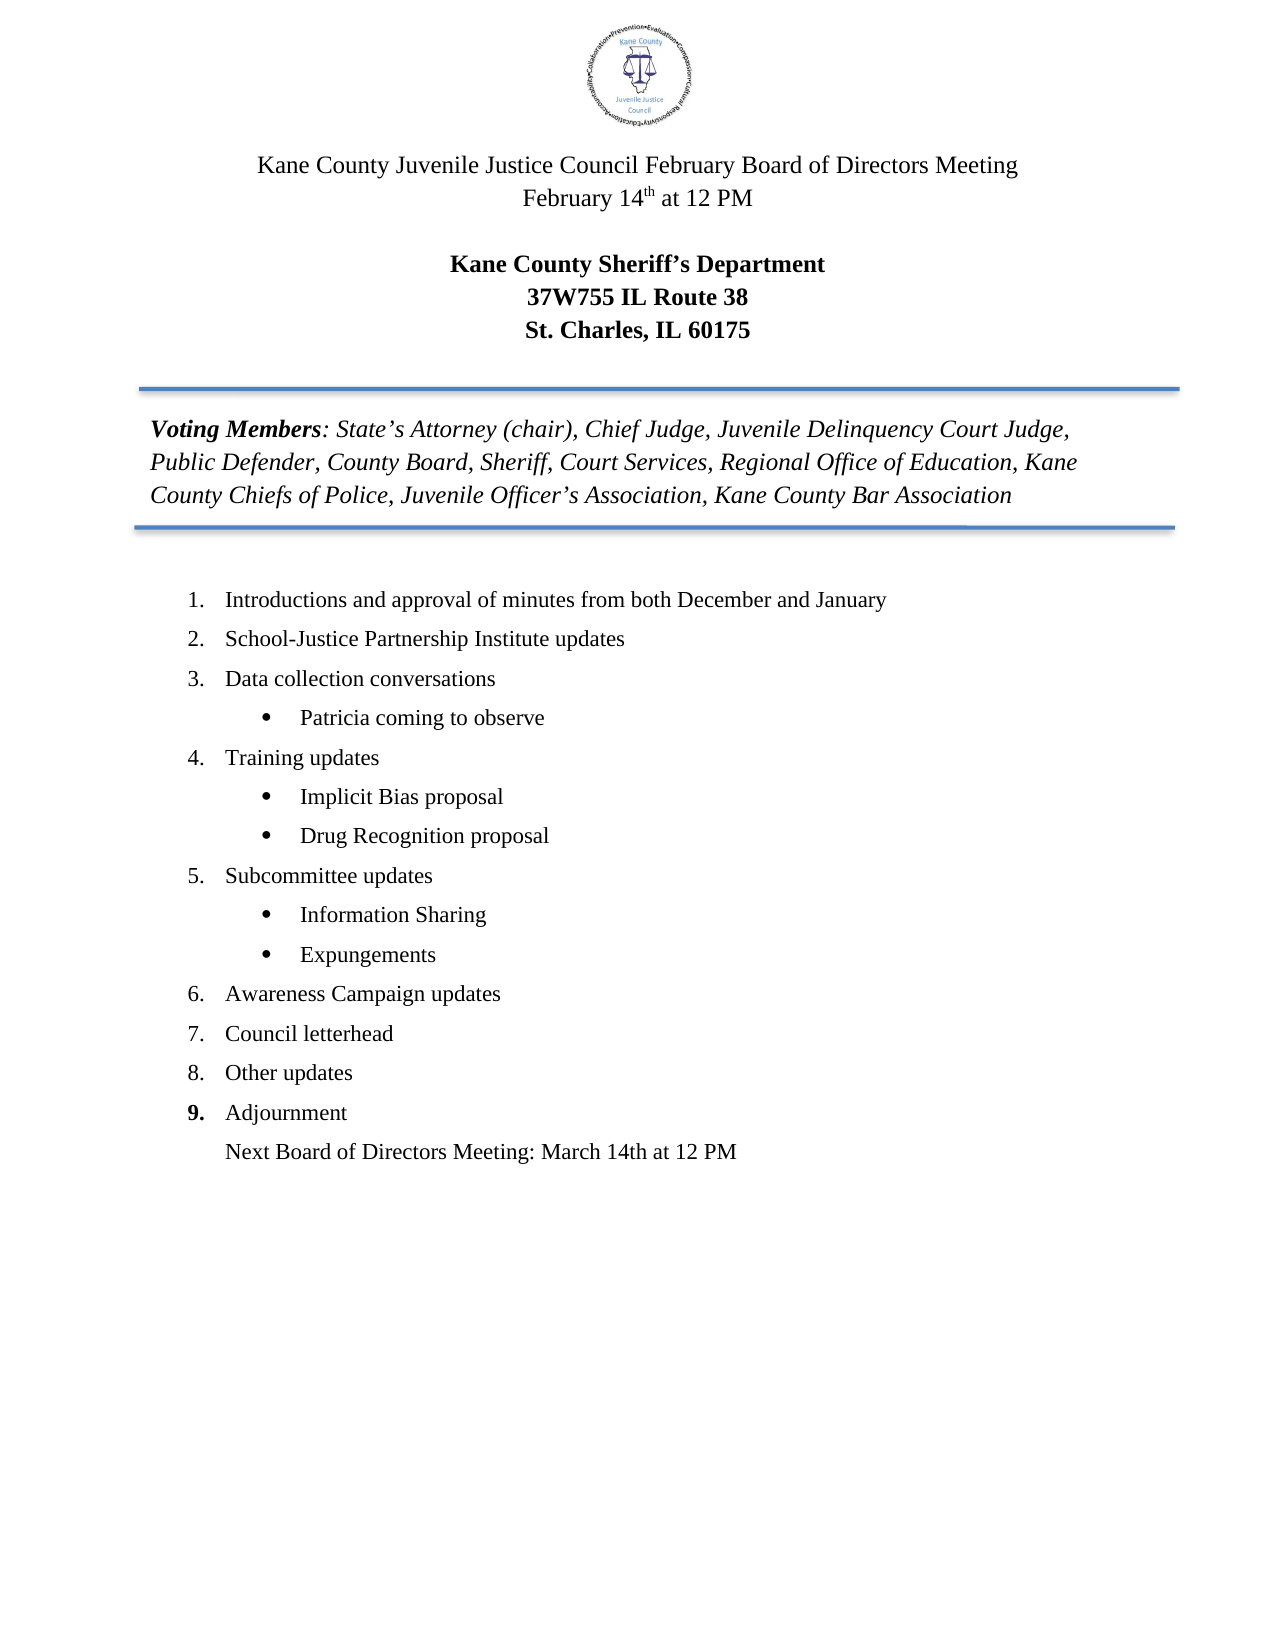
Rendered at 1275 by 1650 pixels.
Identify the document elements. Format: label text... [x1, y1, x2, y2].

text Kane County Juvenile Justice Council February Board of Directors Meeting [150, 150, 1125, 179]
list Data collection conversations [187, 665, 1125, 691]
list Awareness Campaign updates [187, 981, 1125, 1007]
list Council letterhead [187, 1020, 1125, 1046]
list Drug Recognition proposal [262, 823, 1125, 849]
list Expungements [262, 941, 1125, 967]
list Patricia coming to observe [262, 704, 1125, 731]
list Implicit Bias proposal [262, 783, 1125, 809]
list Adjournment [187, 1099, 1125, 1125]
list Subcommittee updates [187, 862, 1125, 888]
text Voting Members: State’s Attorney (chair), Chief Judge, Juvenile Delinquency Court Judge, Public Defender, County Board, Sheriff, Court Services, Regional Office of Education, Kane County Chiefs of Police, Juvenile Officer’s Association, Kane County Bar Association [150, 414, 1125, 509]
text 37W755 IL Route 38 [150, 282, 1125, 311]
list Introductions and approval of minutes from both December and January [187, 586, 1125, 612]
text Kane County Sheriff’s Department [150, 249, 1125, 278]
picture [575, 20, 700, 133]
text February 14th at 12 PM [150, 183, 1125, 212]
list Other updates [187, 1059, 1125, 1086]
list Information Sharing [262, 902, 1125, 928]
text St. Charles, IL 60175 [150, 315, 1125, 344]
list Training updates [187, 744, 1125, 770]
list School-Justice Partnership Institute updates [187, 625, 1125, 652]
list Next Board of Directors Meeting: March 14th at 12 PM [225, 1138, 1125, 1165]
